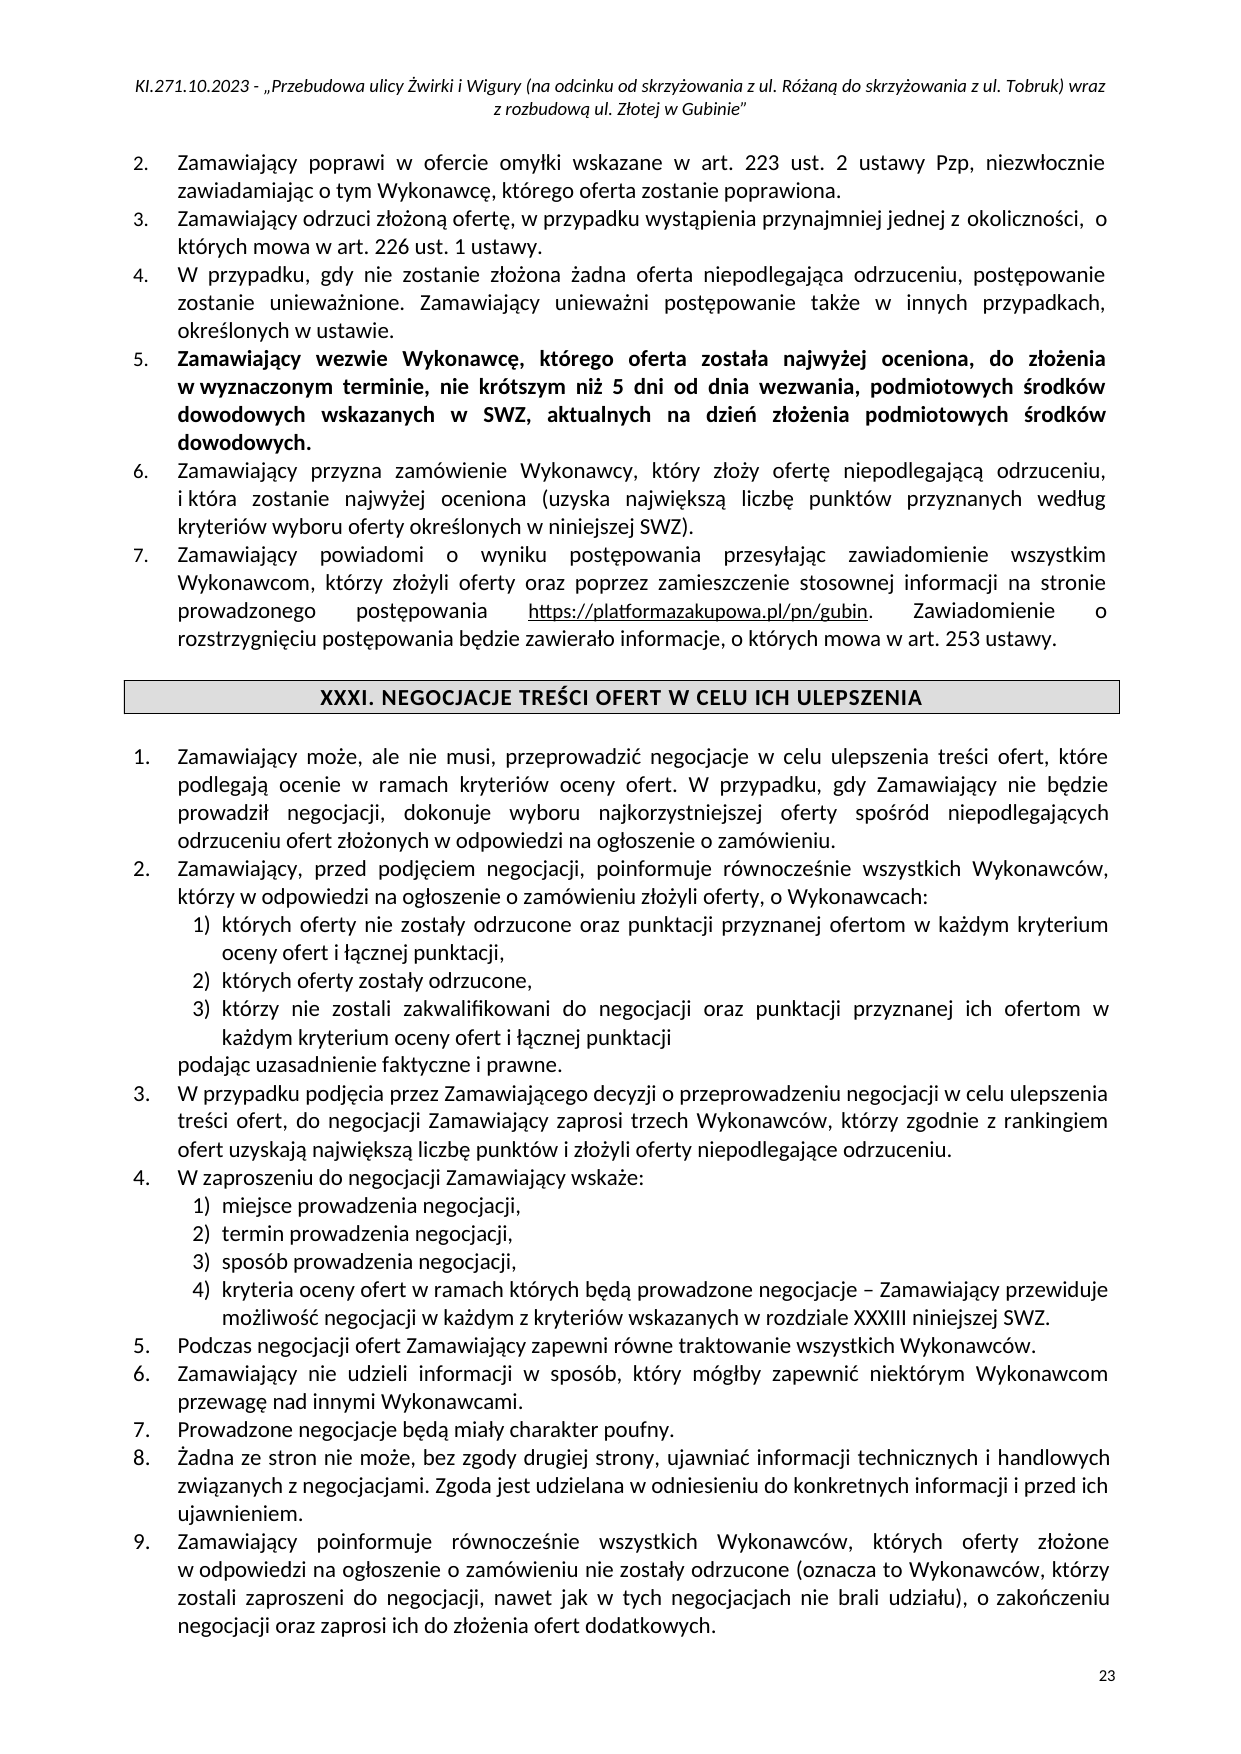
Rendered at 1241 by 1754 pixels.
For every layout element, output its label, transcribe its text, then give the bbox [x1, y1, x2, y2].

list których oferty zostały odrzucone, [192, 967, 1110, 994]
text xxXI. NEGOCJACJE TREŚCI OFERT W CELU ICH ULEPSZENIA [125, 681, 1119, 713]
list których oferty nie zostały odrzucone oraz punktacji przyznanej ofertom w każdym kryterium oceny ofert i łącznej punktacji, [192, 911, 1110, 967]
list Zamawiający powiadomi o wyniku postępowania przesyłając zawiadomienie wszystkim Wykonawcom, którzy złożyli oferty oraz poprzez zamieszczenie stosownej informacji na stronie prowadzonego postępowania https://platformazakupowa.pl/pn/gubin. Zawiadomienie o rozstrzygnięciu postępowania będzie zawierało informacje, o których mowa w art. 253 ustawy. [133, 540, 1107, 652]
list Zamawiający poprawi w ofercie omyłki wskazane w art. 223 ust. 2 ustawy Pzp, niezwłocznie zawiadamiając o tym Wykonawcę, którego oferta zostanie poprawiona. [133, 148, 1107, 204]
list Podczas negocjacji ofert Zamawiający zapewni równe traktowanie wszystkich Wykonawców. [133, 1331, 1110, 1359]
list którzy nie zostali zakwalifikowani do negocjacji oraz punktacji przyznanej ich ofertom w każdym kryterium oceny ofert i łącznej punktacji [192, 994, 1110, 1051]
list Zamawiający odrzuci złożoną ofertę, w przypadku wystąpienia przynajmniej jednej z okoliczności, o których mowa w art. 226 ust. 1 ustawy. [133, 204, 1107, 260]
list W przypadku podjęcia przez Zamawiającego decyzji o przeprowadzeniu negocjacji w celu ulepszenia treści ofert, do negocjacji Zamawiający zaprosi trzech Wykonawców, którzy zgodnie z rankingiem ofert uzyskają największą liczbę punktów i złożyli oferty niepodlegające odrzuceniu. [133, 1079, 1110, 1163]
list sposób prowadzenia negocjacji, [192, 1247, 1110, 1275]
list termin prowadzenia negocjacji, [192, 1219, 1110, 1247]
list Prowadzone negocjacje będą miały charakter poufny. [133, 1415, 1110, 1443]
list W zaproszeniu do negocjacji Zamawiający wskaże: [133, 1163, 1110, 1191]
list miejsce prowadzenia negocjacji, [192, 1191, 1110, 1219]
list Zamawiający wezwie Wykonawcę, którego oferta została najwyżej oceniona, do złożenia w wyznaczonym terminie, nie krótszym niż 5 dni od dnia wezwania, podmiotowych środków dowodowych wskazanych w SWZ, aktualnych na dzień złożenia podmiotowych środków dowodowych. [133, 344, 1107, 456]
list kryteria oceny ofert w ramach których będą prowadzone negocjacje – Zamawiający przewiduje możliwość negocjacji w każdym z kryteriów wskazanych w rozdziale XXXIII niniejszej SWZ. [192, 1275, 1110, 1331]
list Zamawiający przyzna zamówienie Wykonawcy, który złoży ofertę niepodlegającą odrzuceniu, i która zostanie najwyżej oceniona (uzyska największą liczbę punktów przyznanych według kryteriów wyboru oferty określonych w niniejszej SWZ). [133, 456, 1107, 540]
list Zamawiający, przed podjęciem negocjacji, poinformuje równocześnie wszystkich Wykonawców, którzy w odpowiedzi na ogłoszenie o zamówieniu złożyli oferty, o Wykonawcach: [133, 854, 1110, 911]
list Zamawiający może, ale nie musi, przeprowadzić negocjacje w celu ulepszenia treści ofert, które podlegają ocenie w ramach kryteriów oceny ofert. W przypadku, gdy Zamawiający nie będzie prowadził negocjacji, dokonuje wyboru najkorzystniejszej oferty spośród niepodlegających odrzuceniu ofert złożonych w odpowiedzi na ogłoszenie o zamówieniu. [133, 742, 1110, 854]
list Zamawiający nie udzieli informacji w sposób, który mógłby zapewnić niektórym Wykonawcom przewagę nad innymi Wykonawcami. [133, 1359, 1110, 1415]
list Żadna ze stron nie może, bez zgody drugiej strony, ujawniać informacji technicznych i handlowych związanych z negocjacjami. Zgoda jest udzielana w odniesieniu do konkretnych informacji i przed ich ujawnieniem. [133, 1443, 1110, 1527]
text podając uzasadnienie faktyczne i prawne. [177, 1051, 1110, 1079]
list Zamawiający poinformuje równocześnie wszystkich Wykonawców, których oferty złożone w odpowiedzi na ogłoszenie o zamówieniu nie zostały odrzucone (oznacza to Wykonawców, którzy zostali zaproszeni do negocjacji, nawet jak w tych negocjacjach nie brali udziału), o zakończeniu negocjacji oraz zaprosi ich do złożenia ofert dodatkowych. [133, 1527, 1110, 1639]
list W przypadku, gdy nie zostanie złożona żadna oferta niepodlegająca odrzuceniu, postępowanie zostanie unieważnione. Zamawiający unieważni postępowanie także w innych przypadkach, określonych w ustawie. [133, 260, 1107, 344]
